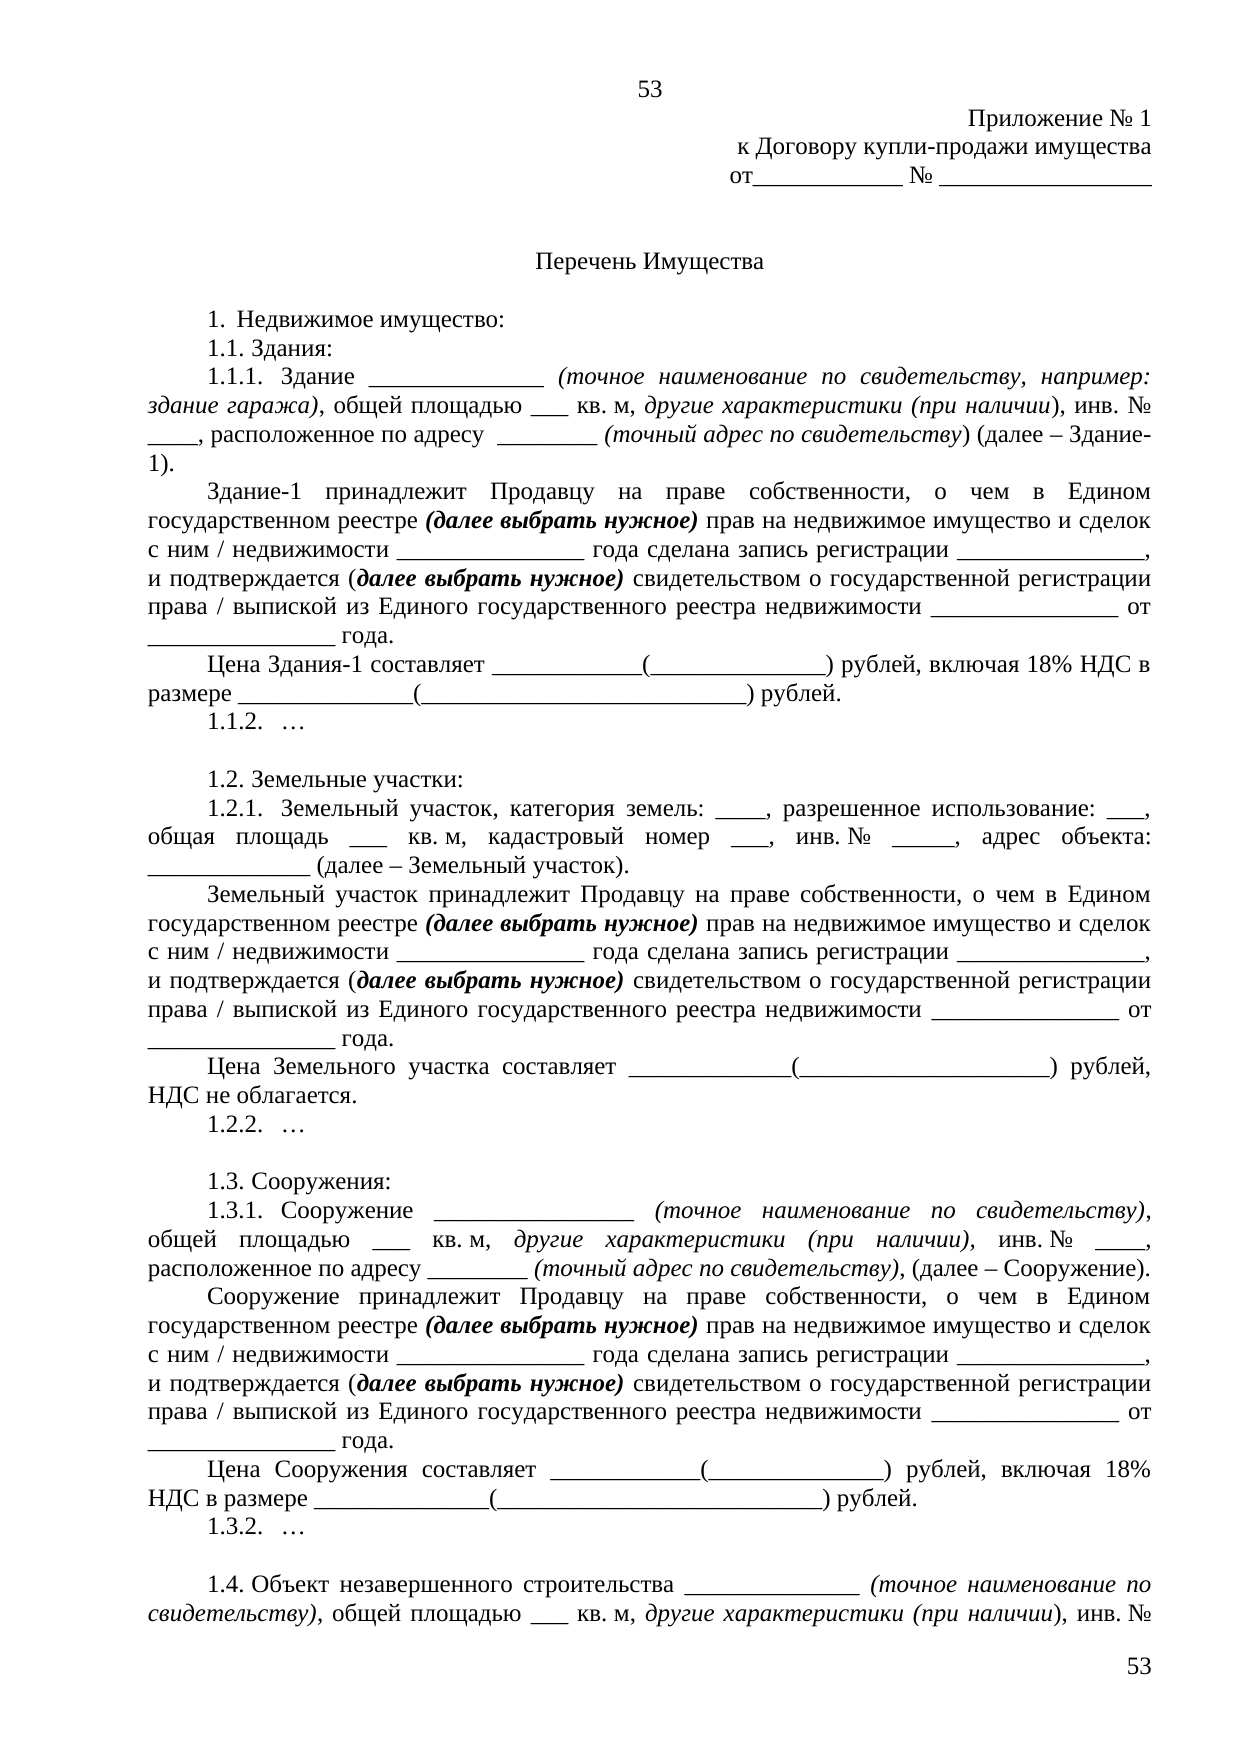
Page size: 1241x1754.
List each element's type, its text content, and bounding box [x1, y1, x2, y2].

text Земельный участок принадлежит Продавцу на праве собственности, о чем в Едином государственном реестре (далее выбрать нужное) прав на недвижимое имущество и сделок с ним / недвижимости _______________ года сделана запись регистрации _______________, и подтверждается (далее выбрать нужное) свидетельством о государственной регистрации права / выпиской из Единого государственного реестра недвижимости _______________ от _______________ года. [148, 879, 1152, 1051]
list Сооружение ________________ (точное наименование по свидетельству), общей площадью ___ кв. м, другие характеристики (при наличии), инв. № ____, расположенное по адресу ________ (точный адрес по свидетельству), (далее – Сооружение). [148, 1195, 1152, 1281]
list Недвижимое имущество: [148, 304, 1152, 333]
list Сооружения: [148, 1166, 1152, 1195]
list … [148, 706, 1152, 735]
list Земельный участок, категория земель: ____, разрешенное использование: ___, общая площадь ___ кв. м, кадастровый номер ___, инв. № _____, адрес объекта: _____________ (далее – Земельный участок). [148, 793, 1152, 879]
list … [148, 1511, 1152, 1540]
list Здания: [148, 333, 1152, 361]
list … [148, 1109, 1152, 1138]
text Цена Здания-1 составляет ____________(______________) рублей, включая 18% НДС в размере ______________(__________________________) рублей. [148, 649, 1152, 706]
list Здание ______________ (точное наименование по свидетельству, например: здание гаража), общей площадью ___ кв. м, другие характеристики (при наличии), инв. № ____, расположенное по адресу ________ (точный адрес по свидетельству) (далее – Здание-1). [148, 361, 1152, 476]
text к Договору купли-продажи имущества [148, 131, 1152, 160]
text Сооружение принадлежит Продавцу на праве собственности, о чем в Едином государственном реестре (далее выбрать нужное) прав на недвижимое имущество и сделок с ним / недвижимости _______________ года сделана запись регистрации _______________, и подтверждается (далее выбрать нужное) свидетельством о государственной регистрации права / выпиской из Единого государственного реестра недвижимости _______________ от _______________ года. [148, 1281, 1152, 1454]
list Земельные участки: [148, 764, 1152, 793]
text Цена Земельного участка составляет _____________(____________________) рублей, НДС не облагается. [148, 1051, 1152, 1109]
text Здание-1 принадлежит Продавцу на праве собственности, о чем в Едином государственном реестре (далее выбрать нужное) прав на недвижимое имущество и сделок с ним / недвижимости _______________ года сделана запись регистрации _______________, и подтверждается (далее выбрать нужное) свидетельством о государственной регистрации права / выпиской из Единого государственного реестра недвижимости _______________ от _______________ года. [148, 476, 1152, 649]
text Цена Сооружения составляет ____________(______________) рублей, включая 18% НДС в размере ______________(__________________________) рублей. [148, 1454, 1152, 1511]
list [148, 1569, 1152, 1626]
text от____________ № _________________ [148, 160, 1152, 189]
text Приложение № 1 [148, 103, 1152, 131]
text Перечень Имущества [148, 246, 1152, 275]
